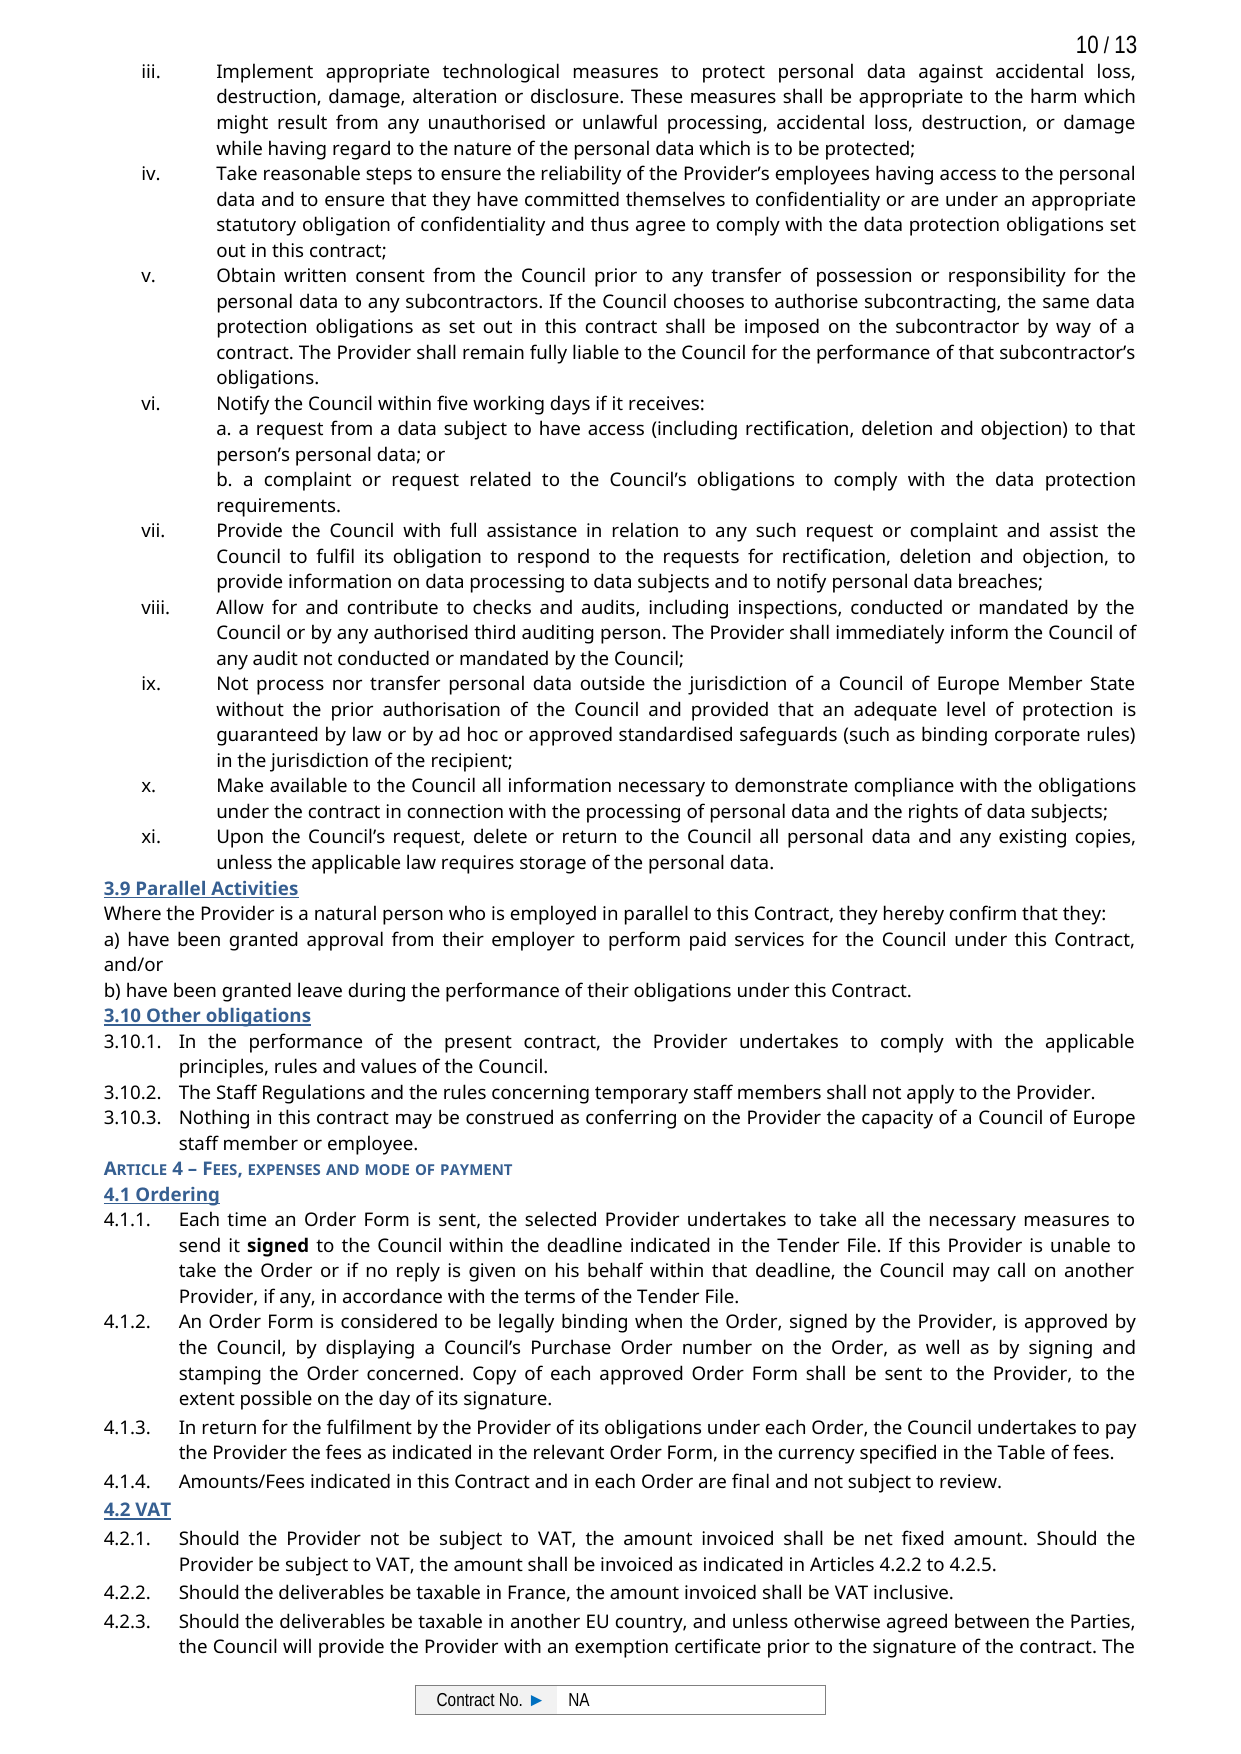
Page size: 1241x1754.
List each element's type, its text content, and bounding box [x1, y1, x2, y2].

list Nothing in this contract may be construed as conferring on the Provider the capacity of a Council of Europe staff member or employee. [103, 1104, 1137, 1156]
list Not process nor transfer personal data outside the jurisdiction of a Council of Europe Member State without the prior authorisation of the Council and provided that an adequate level of protection is guaranteed by law or by ad hoc or approved standardised safeguards (such as binding corporate rules) in the jurisdiction of the recipient; [141, 671, 1137, 773]
list An Order Form is considered to be legally binding when the Order, signed by the Provider, is approved by the Council, by displaying a Council’s Purchase Order number on the Order, as well as by signing and stamping the Order concerned. Copy of each approved Order Form shall be sent to the Provider, to the extent possible on the day of its signature. [103, 1309, 1137, 1411]
list Provide the Council with full assistance in relation to any such request or complaint and assist the Council to fulfil its obligation to respond to the requests for rectification, deletion and objection, to provide information on data processing to data subjects and to notify personal data breaches; [141, 518, 1137, 594]
text 3.9 Parallel Activities [103, 875, 1137, 900]
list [103, 1608, 1137, 1659]
list Obtain written consent from the Council prior to any transfer of possession or responsibility for the personal data to any subcontractors. If the Council chooses to authorise subcontracting, the same data protection obligations as set out in this contract shall be imposed on the subcontractor by way of a contract. The Provider shall remain fully liable to the Council for the performance of that subcontractor’s obligations. [141, 262, 1137, 390]
list Implement appropriate technological measures to protect personal data against accidental loss, destruction, damage, alteration or disclosure. These measures shall be appropriate to the harm which might result from any unauthorised or unlawful processing, accidental loss, destruction, or damage while having regard to the nature of the personal data which is to be protected; [141, 58, 1137, 160]
list Allow for and contribute to checks and audits, including inspections, conducted or mandated by the Council or by any authorised third auditing person. The Provider shall immediately inform the Council of any audit not conducted or mandated by the Council; [141, 594, 1137, 671]
text b) have been granted leave during the performance of their obligations under this Contract. [103, 977, 1137, 1002]
list The Staff Regulations and the rules concerning temporary staff members shall not apply to the Provider. [103, 1079, 1137, 1104]
list In the performance of the present contract, the Provider undertakes to comply with the applicable principles, rules and values of the Council. [103, 1028, 1137, 1079]
list Amounts/Fees indicated in this Contract and in each Order are final and not subject to review. [103, 1468, 1137, 1494]
text 4.1 Ordering [103, 1181, 1137, 1207]
list Take reasonable steps to ensure the reliability of the Provider’s employees having access to the personal data and to ensure that they have committed themselves to confidentiality or are under an appropriate statutory obligation of confidentiality and thus agree to comply with the data protection obligations set out in this contract; [141, 160, 1137, 262]
text Article 4 – Fees, expenses and mode of payment [103, 1156, 1137, 1181]
text 4.2 VAT [103, 1497, 1137, 1522]
list Upon the Council’s request, delete or return to the Council all personal data and any existing copies, unless the applicable law requires storage of the personal data. [141, 824, 1137, 875]
text 3.10 Other obligations [103, 1002, 1137, 1028]
text a) have been granted approval from their employer to perform paid services for the Council under this Contract, and/or [103, 926, 1137, 977]
list Should the Provider not be subject to VAT, the amount invoiced shall be net fixed amount. Should the Provider be subject to VAT, the amount shall be invoiced as indicated in Articles 4.2.2 to 4.2.5. [103, 1525, 1137, 1576]
list In return for the fulfilment by the Provider of its obligations under each Order, the Council undertakes to pay the Provider the fees as indicated in the relevant Order Form, in the currency specified in the Table of fees. [103, 1414, 1137, 1465]
text Where the Provider is a natural person who is employed in parallel to this Contract, they hereby confirm that they: [103, 900, 1137, 926]
list Notify the Council within five working days if it receives: a. a request from a data subject to have access (including rectification, deletion and objection) to that person’s personal data; or b. a complaint or request related to the Council’s obligations to comply with the data protection requirements. [141, 390, 1137, 518]
list Each time an Order Form is sent, the selected Provider undertakes to take all the necessary measures to send it signed to the Council within the deadline indicated in the Tender File. If this Provider is unable to take the Order or if no reply is given on his behalf within that deadline, the Council may call on another Provider, if any, in accordance with the terms of the Tender File. [103, 1207, 1137, 1309]
list Should the deliverables be taxable in France, the amount invoiced shall be VAT inclusive. [103, 1579, 1137, 1605]
list Make available to the Council all information necessary to demonstrate compliance with the obligations under the contract in connection with the processing of personal data and the rights of data subjects; [141, 773, 1137, 824]
